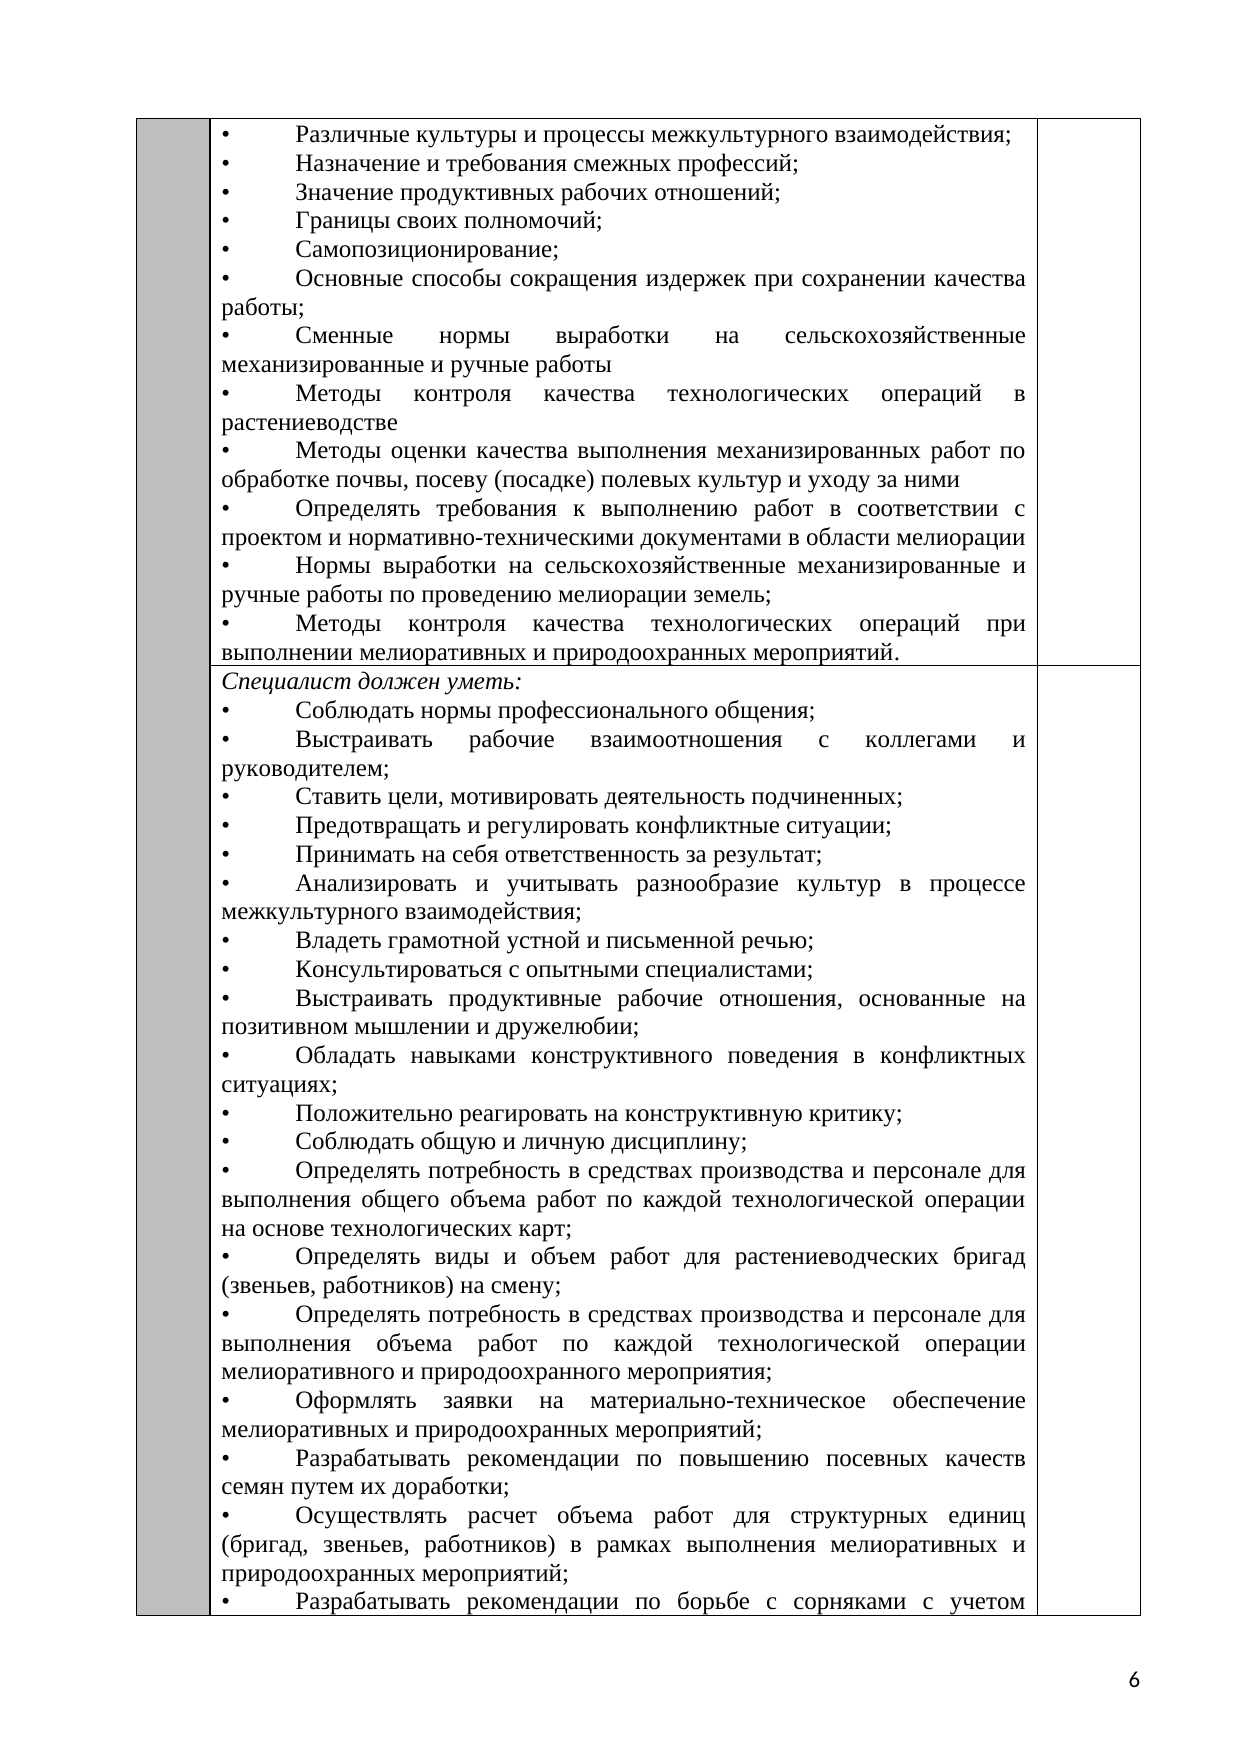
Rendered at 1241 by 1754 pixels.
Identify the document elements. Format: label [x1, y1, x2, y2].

table_cell [211, 666, 1037, 1615]
table_cell [1038, 666, 1140, 1615]
table_cell [211, 119, 1037, 665]
table_cell [1038, 119, 1140, 665]
